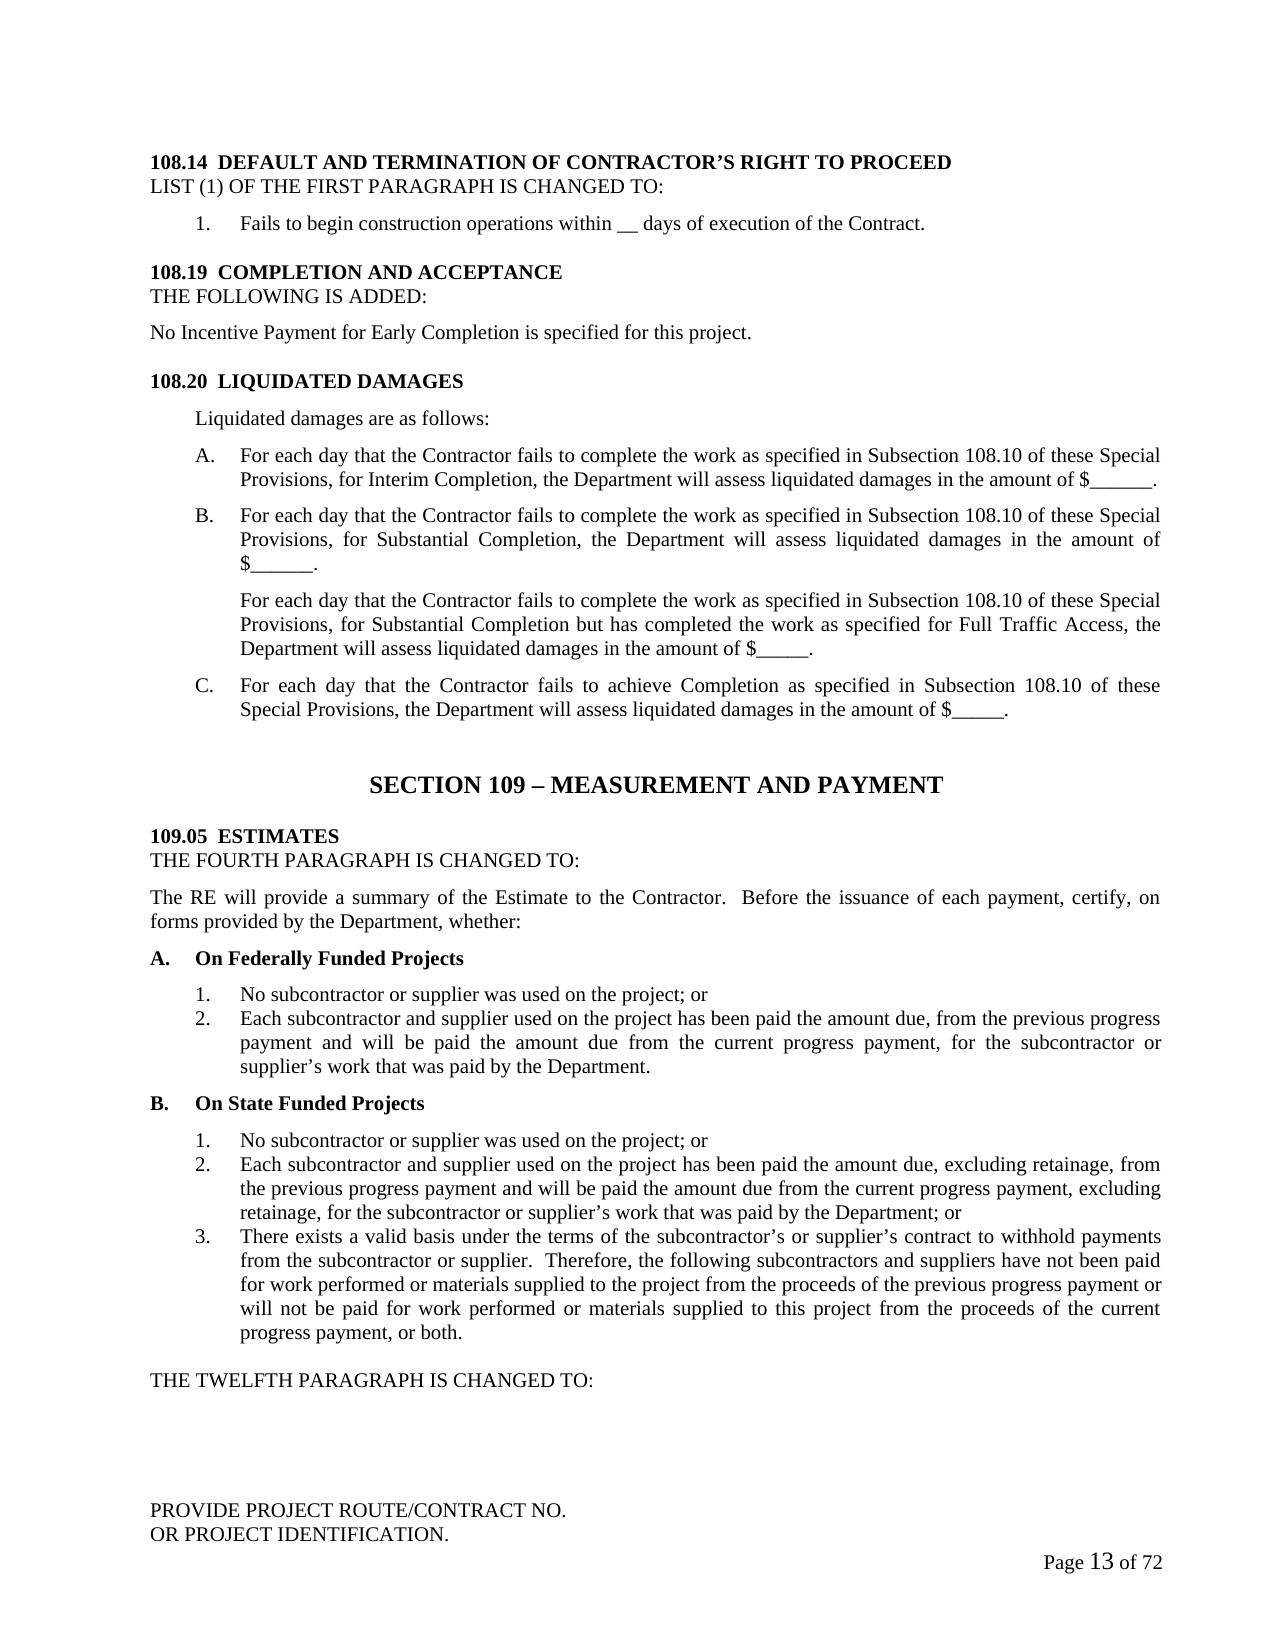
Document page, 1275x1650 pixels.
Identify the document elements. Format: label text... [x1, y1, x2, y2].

text B. For each day that the Contractor fails to complete the work as specified in Subsection 108.10 of these Special Provisions, for Substantial Completion, the Department will assess liquidated damages in the amount of $______. [195, 503, 1162, 575]
text For each day that the Contractor fails to complete the work as specified in Subsection 108.10 of these Special Provisions, for Substantial Completion but has completed the work as specified for Full Traffic Access, the Department will assess liquidated damages in the amount of $_____. [240, 588, 1162, 660]
text 108.20 Liquidated Damages [150, 369, 1162, 393]
text C. For each day that the Contractor fails to achieve Completion as specified in Subsection 108.10 of these Special Provisions, the Department will assess liquidated damages in the amount of $_____. [195, 672, 1162, 721]
text 108.19 Completion and Acceptance [150, 260, 1162, 284]
list 2. Each subcontractor and supplier used on the project has been paid the amount due, from the previous progress payment and will be paid the amount due from the current progress payment, for the subcontractor or supplier’s work that was paid by the Department. [195, 1006, 1162, 1078]
list 2. Each subcontractor and supplier used on the project has been paid the amount due, excluding retainage, from the previous progress payment and will be paid the amount due from the current progress payment, excluding retainage, for the subcontractor or supplier’s work that was paid by the Department; or [195, 1152, 1162, 1224]
text A. For each day that the Contractor fails to complete the work as specified in Subsection 108.10 of these Special Provisions, for Interim Completion, the Department will assess liquidated damages in the amount of $______. [195, 442, 1162, 491]
text 108.14 Default and Termination of Contractor’s Right to Proceed [150, 150, 1162, 174]
list 1. No subcontractor or supplier was used on the project; or [195, 1127, 1162, 1152]
list 3. There exists a valid basis under the terms of the subcontractor’s or supplier’s contract to withhold payments from the subcontractor or supplier. Therefore, the following subcontractors and suppliers have not been paid for work performed or materials supplied to the project from the proceeds of the previous progress payment or will not be paid for work performed or materials supplied to this project from the proceeds of the current progress payment, or both. [195, 1224, 1162, 1344]
text The RE will provide a summary of the Estimate to the Contractor. Before the issuance of each payment, certify, on forms provided by the Department, whether: [150, 885, 1162, 933]
text 109.05 Estimates [150, 824, 1162, 848]
text THE TWELFTH PARAGRAPH is CHANGED TO: [150, 1368, 1162, 1392]
text Section 109 – Measurement and Payment [150, 771, 1162, 799]
text A. On Federally Funded Projects [150, 946, 1162, 970]
text Liquidated damages are as follows: [195, 406, 1162, 430]
text List (1) of the first PARAGRAPH is changed to: [150, 174, 1162, 198]
text THE fourth PARAGRAPH is CHANGED TO: [150, 848, 1162, 872]
list 1. Fails to begin construction operations within __ days of execution of the Contract. [195, 211, 1162, 235]
text THE FOLLOWING IS ADDED: [150, 284, 1162, 308]
list 1. No subcontractor or supplier was used on the project; or [195, 982, 1162, 1006]
text No Incentive Payment for Early Completion is specified for this project. [150, 320, 1162, 344]
text B. On State Funded Projects [150, 1091, 1162, 1115]
